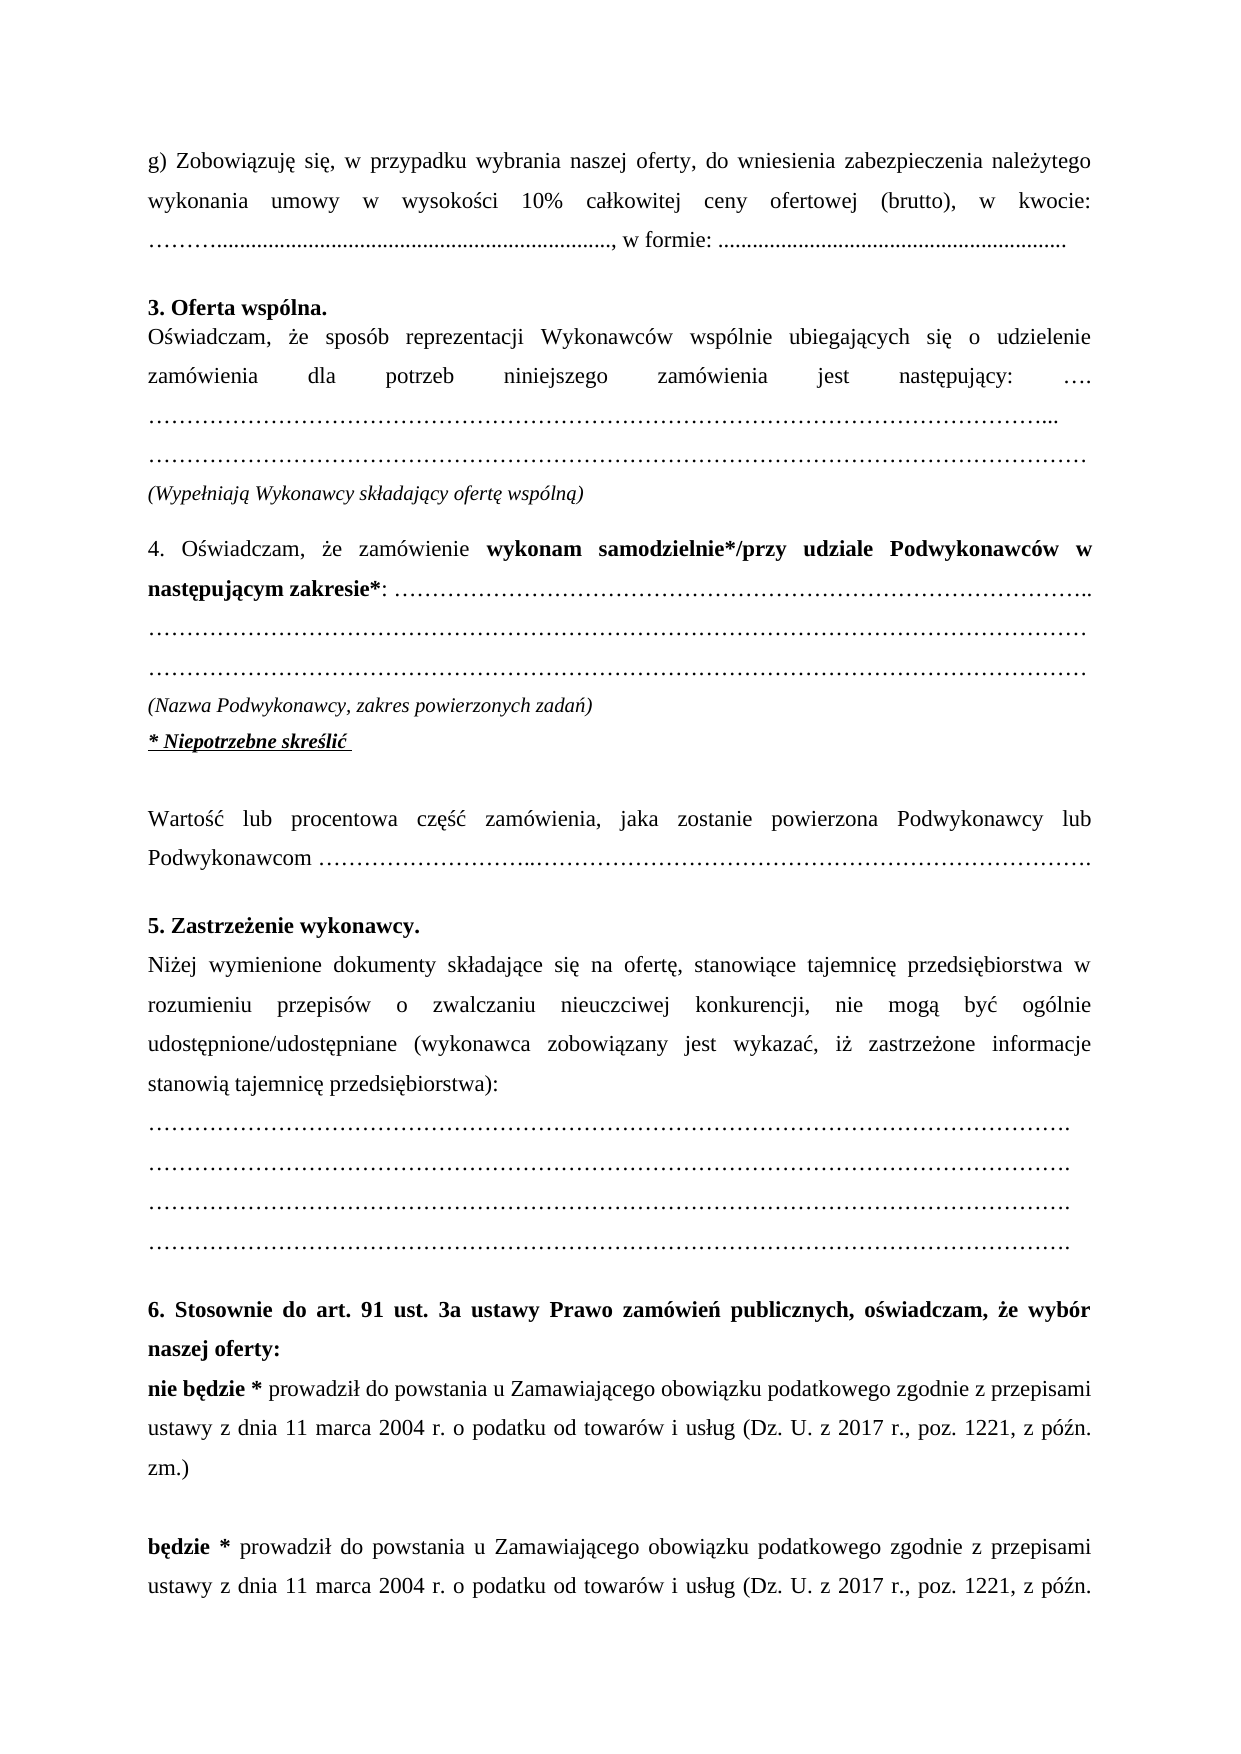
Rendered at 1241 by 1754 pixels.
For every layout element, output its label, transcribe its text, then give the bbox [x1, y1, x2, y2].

text Oświadczam, że sposób reprezentacji Wykonawców wspólnie ubiegających się o udzielenie zamówienia dla potrzeb niniejszego zamówienia jest następujący: ….………………………………………………………………………………………………………...…………………………………………………………………………………………………………… [148, 323, 1093, 468]
text (Nazwa Podwykonawcy, zakres powierzonych zadań) [148, 693, 1093, 717]
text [148, 1533, 1093, 1598]
text Wartość lub procentowa część zamówienia, jaka zostanie powierzona Podwykonawcy lub Podwykonawcom ………………………..………………………………………………………………. [148, 805, 1093, 871]
text (Wypełniają Wykonawcy składający ofertę wspólną) [148, 481, 1093, 505]
text 4. Oświadczam, że zamówienie wykonam samodzielnie*/przy udziale Podwykonawców w następującym zakresie*: ……………………………………………………………………………….. [148, 535, 1093, 601]
text …………………………………………………………………………………………………………… [148, 614, 1093, 641]
text * Niepotrzebne skreślić [148, 729, 1093, 753]
text nie będzie * prowadził do powstania u Zamawiającego obowiązku podatkowego zgodnie z przepisami ustawy z dnia 11 marca 2004 r. o podatku od towarów i usług (Dz. U. z 2017 r., poz. 1221, z późn. zm.) [148, 1375, 1093, 1480]
text …………………………………………………………………………………………………………. …………………………………………………………………………………………………………. …………………………………………………………………………………………………………. …………………………………………………………………………………………………………. [148, 1109, 1093, 1254]
text 3. Oferta wspólna. [148, 294, 1093, 321]
text Niżej wymienione dokumenty składające się na ofertę, stanowiące tajemnicę przedsiębiorstwa w rozumieniu przepisów o zwalczaniu nieuczciwej konkurencji, nie mogą być ogólnie udostępnione/udostępniane (wykonawca zobowiązany jest wykazać, iż zastrzeżone informacje stanowią tajemnicę przedsiębiorstwa): [148, 952, 1093, 1096]
text 6. Stosownie do art. 91 ust. 3a ustawy Prawo zamówień publicznych, oświadczam, że wybór naszej oferty: [148, 1296, 1093, 1362]
text g) Zobowiązuję się, w przypadku wybrania naszej oferty, do wniesienia zabezpieczenia należytego wykonania umowy w wysokości 10% całkowitej ceny ofertowej (brutto), w kwocie: ………....................................................................., w formie: ............................................................. [148, 148, 1093, 253]
text …………………………………………………………………………………………………………… [148, 654, 1093, 680]
text 5. Zastrzeżenie wykonawcy. [148, 912, 1093, 938]
